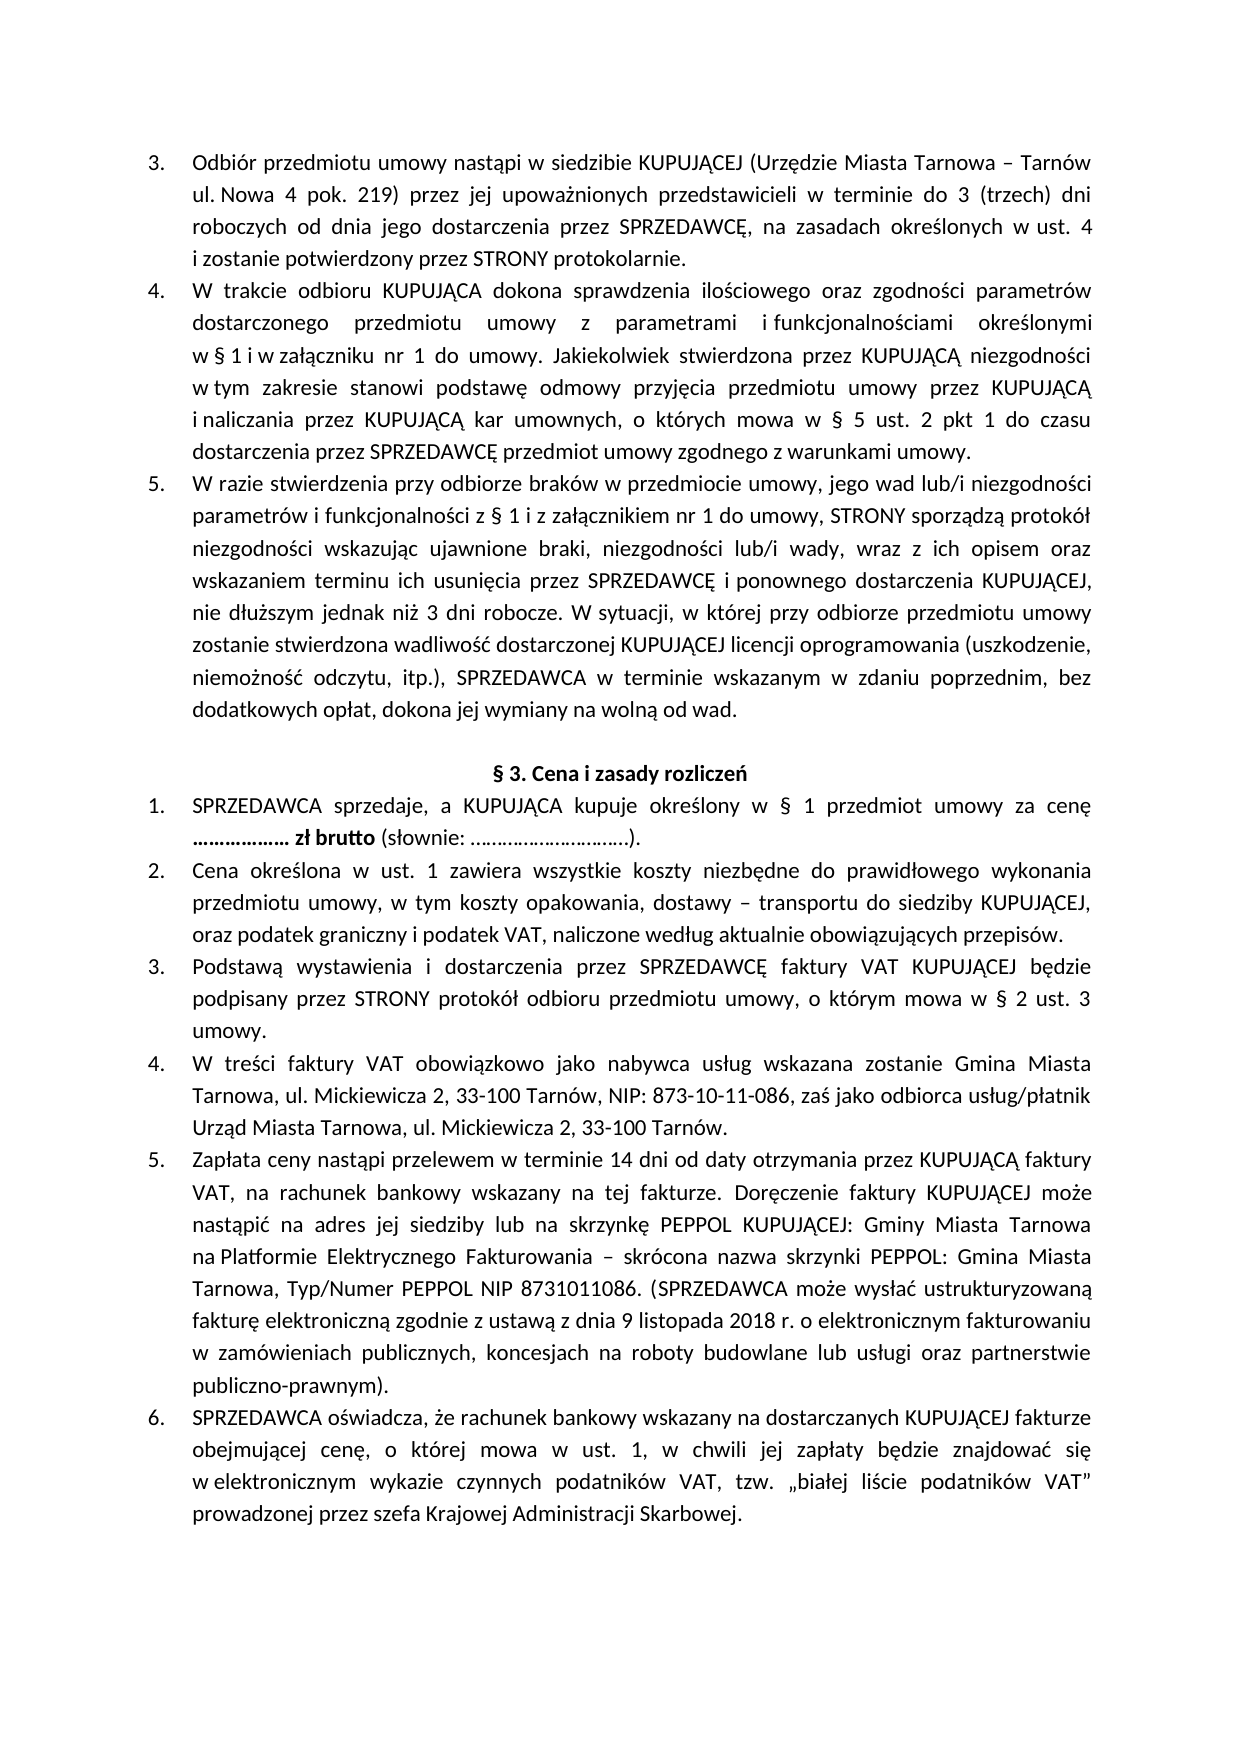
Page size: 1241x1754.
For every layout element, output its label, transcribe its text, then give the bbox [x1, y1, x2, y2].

list Zapłata ceny nastąpi przelewem w terminie 14 dni od daty otrzymania przez KUPUJĄCĄ faktury VAT, na rachunek bankowy wskazany na tej fakturze. Doręczenie faktury KUPUJĄCEJ może nastąpić na adres jej siedziby lub na skrzynkę PEPPOL KUPUJĄCEJ: Gminy Miasta Tarnowa na Platformie Elektrycznego Fakturowania – skrócona nazwa skrzynki PEPPOL: Gmina Miasta Tarnowa, Typ/Numer PEPPOL NIP 8731011086. (SPRZEDAWCA może wysłać ustrukturyzowaną fakturę elektroniczną zgodnie z ustawą z dnia 9 listopada 2018 r. o elektronicznym fakturowaniu w zamówieniach publicznych, koncesjach na roboty budowlane lub usługi oraz partnerstwie publiczno-prawnym). [148, 1145, 1093, 1399]
text § 3. Cena i zasady rozliczeń [148, 759, 1093, 787]
list W treści faktury VAT obowiązkowo jako nabywca usług wskazana zostanie Gmina Miasta Tarnowa, ul. Mickiewicza 2, 33-100 Tarnów, NIP: 873-10-11-086, zaś jako odbiorca usług/płatnik Urząd Miasta Tarnowa, ul. Mickiewicza 2, 33-100 Tarnów. [148, 1049, 1093, 1141]
list Odbiór przedmiotu umowy nastąpi w siedzibie KUPUJĄCEJ (Urzędzie Miasta Tarnowa – Tarnów ul. Nowa 4 pok. 219) przez jej upoważnionych przedstawicieli w terminie do 3 (trzech) dni roboczych od dnia jego dostarczenia przez SPRZEDAWCĘ, na zasadach określonych w ust. 4 i zostanie potwierdzony przez STRONY protokolarnie. [148, 148, 1093, 272]
list Cena określona w ust. 1 zawiera wszystkie koszty niezbędne do prawidłowego wykonania przedmiotu umowy, w tym koszty opakowania, dostawy – transportu do siedziby KUPUJĄCEJ, oraz podatek graniczny i podatek VAT, naliczone według aktualnie obowiązujących przepisów. [148, 856, 1093, 948]
list W razie stwierdzenia przy odbiorze braków w przedmiocie umowy, jego wad lub/i niezgodności parametrów i funkcjonalności z § 1 i z załącznikiem nr 1 do umowy, STRONY sporządzą protokół niezgodności wskazując ujawnione braki, niezgodności lub/i wady, wraz z ich opisem oraz wskazaniem terminu ich usunięcia przez SPRZEDAWCĘ i ponownego dostarczenia KUPUJĄCEJ, nie dłuższym jednak niż 3 dni robocze. W sytuacji, w której przy odbiorze przedmiotu umowy zostanie stwierdzona wadliwość dostarczonej KUPUJĄCEJ licencji oprogramowania (uszkodzenie, niemożność odczytu, itp.), SPRZEDAWCA w terminie wskazanym w zdaniu poprzednim, bez dodatkowych opłat, dokona jej wymiany na wolną od wad. [148, 469, 1093, 723]
list SPRZEDAWCA sprzedaje, a KUPUJĄCA kupuje określony w § 1 przedmiot umowy za cenę ……………… zł brutto (słownie: …………………………). [148, 791, 1093, 852]
list SPRZEDAWCA oświadcza, że rachunek bankowy wskazany na dostarczanych KUPUJĄCEJ fakturze obejmującej cenę, o której mowa w ust. 1, w chwili jej zapłaty będzie znajdować się w elektronicznym wykazie czynnych podatników VAT, tzw. „białej liście podatników VAT” prowadzonej przez szefa Krajowej Administracji Skarbowej. [148, 1403, 1093, 1527]
list W trakcie odbioru KUPUJĄCA dokona sprawdzenia ilościowego oraz zgodności parametrów dostarczonego przedmiotu umowy z parametrami i funkcjonalnościami określonymi w § 1 i w załączniku nr 1 do umowy. Jakiekolwiek stwierdzona przez KUPUJĄCĄ niezgodności w tym zakresie stanowi podstawę odmowy przyjęcia przedmiotu umowy przez KUPUJĄCĄ i naliczania przez KUPUJĄCĄ kar umownych, o których mowa w § 5 ust. 2 pkt 1 do czasu dostarczenia przez SPRZEDAWCĘ przedmiot umowy zgodnego z warunkami umowy. [148, 276, 1093, 465]
list Podstawą wystawienia i dostarczenia przez SPRZEDAWCĘ faktury VAT KUPUJĄCEJ będzie podpisany przez STRONY protokół odbioru przedmiotu umowy, o którym mowa w § 2 ust. 3 umowy. [148, 952, 1093, 1045]
